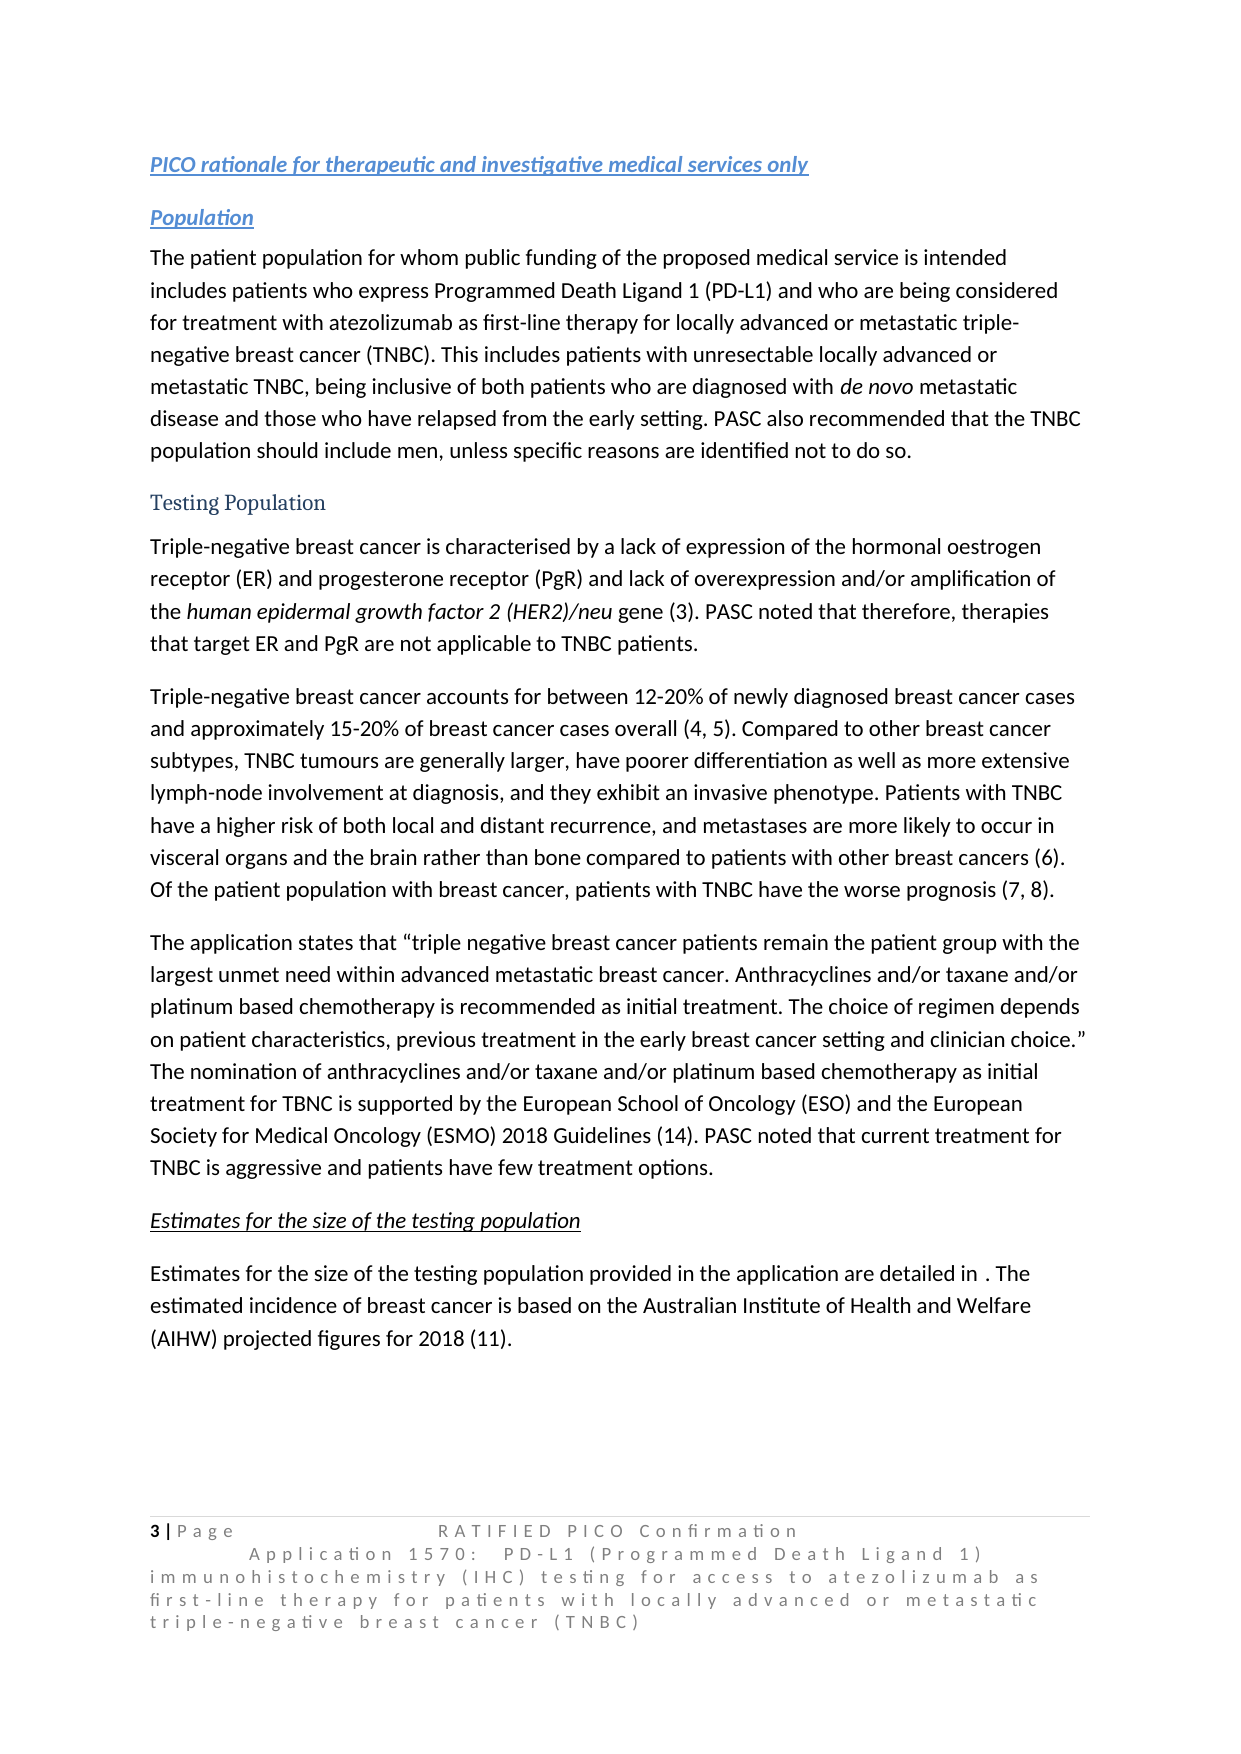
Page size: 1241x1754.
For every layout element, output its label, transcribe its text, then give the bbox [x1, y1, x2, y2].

text The patient population for whom public funding of the proposed medical service is intended includes patients who express Programmed Death Ligand 1 (PD-L1) and who are being considered for treatment with atezolizumab as first-line therapy for locally advanced or metastatic triple-negative breast cancer (TNBC). This includes patients with unresectable locally advanced or metastatic TNBC, being inclusive of both patients who are diagnosed with de novo metastatic disease and those who have relapsed from the early setting. PASC also recommended that the TNBC population should include men, unless specific reasons are identified not to do so. [150, 243, 1090, 465]
text Triple-negative breast cancer accounts for between 12-20% of newly diagnosed breast cancer cases and approximately 15-20% of breast cancer cases overall (4, 5). Compared to other breast cancer subtypes, TNBC tumours are generally larger, have poorer differentiation as well as more extensive lymph-node involvement at diagnosis, and they exhibit an invasive phenotype. Patients with TNBC have a higher risk of both local and distant recurrence, and metastases are more likely to occur in visceral organs and the brain rather than bone compared to patients with other breast cancers (6). Of the patient population with breast cancer, patients with TNBC have the worse prognosis (7, 8). [150, 682, 1090, 903]
text Triple-negative breast cancer is characterised by a lack of expression of the hormonal oestrogen receptor (ER) and progesterone receptor (PgR) and lack of overexpression and/or amplification of the human epidermal growth factor 2 (HER2)/neu gene (3). PASC noted that therefore, therapies that target ER and PgR are not applicable to TNBC patients. [150, 532, 1090, 657]
text Estimates for the size of the testing population provided in the application are detailed in Table 1. The estimated incidence of breast cancer is based on the Australian Institute of Health and Welfare (AIHW) projected figures for 2018 (11). [150, 1259, 1090, 1352]
text The application states that “triple negative breast cancer patients remain the patient group with the largest unmet need within advanced metastatic breast cancer. Anthracyclines and/or taxane and/or platinum based chemotherapy is recommended as initial treatment. The choice of regimen depends on patient characteristics, previous treatment in the early breast cancer setting and clinician choice.” The nomination of anthracyclines and/or taxane and/or platinum based chemotherapy as initial treatment for TBNC is supported by the European School of Oncology (ESO) and the European Society for Medical Oncology (ESMO) 2018 Guidelines (14). PASC noted that current treatment for TNBC is aggressive and patients have few treatment options. [150, 928, 1090, 1181]
subtitle Population [150, 203, 1090, 231]
text PICO rationale for therapeutic and investigative medical services only [150, 150, 1090, 178]
subtitle Testing Population [150, 490, 1090, 516]
text Estimates for the size of the testing population [150, 1206, 1090, 1234]
